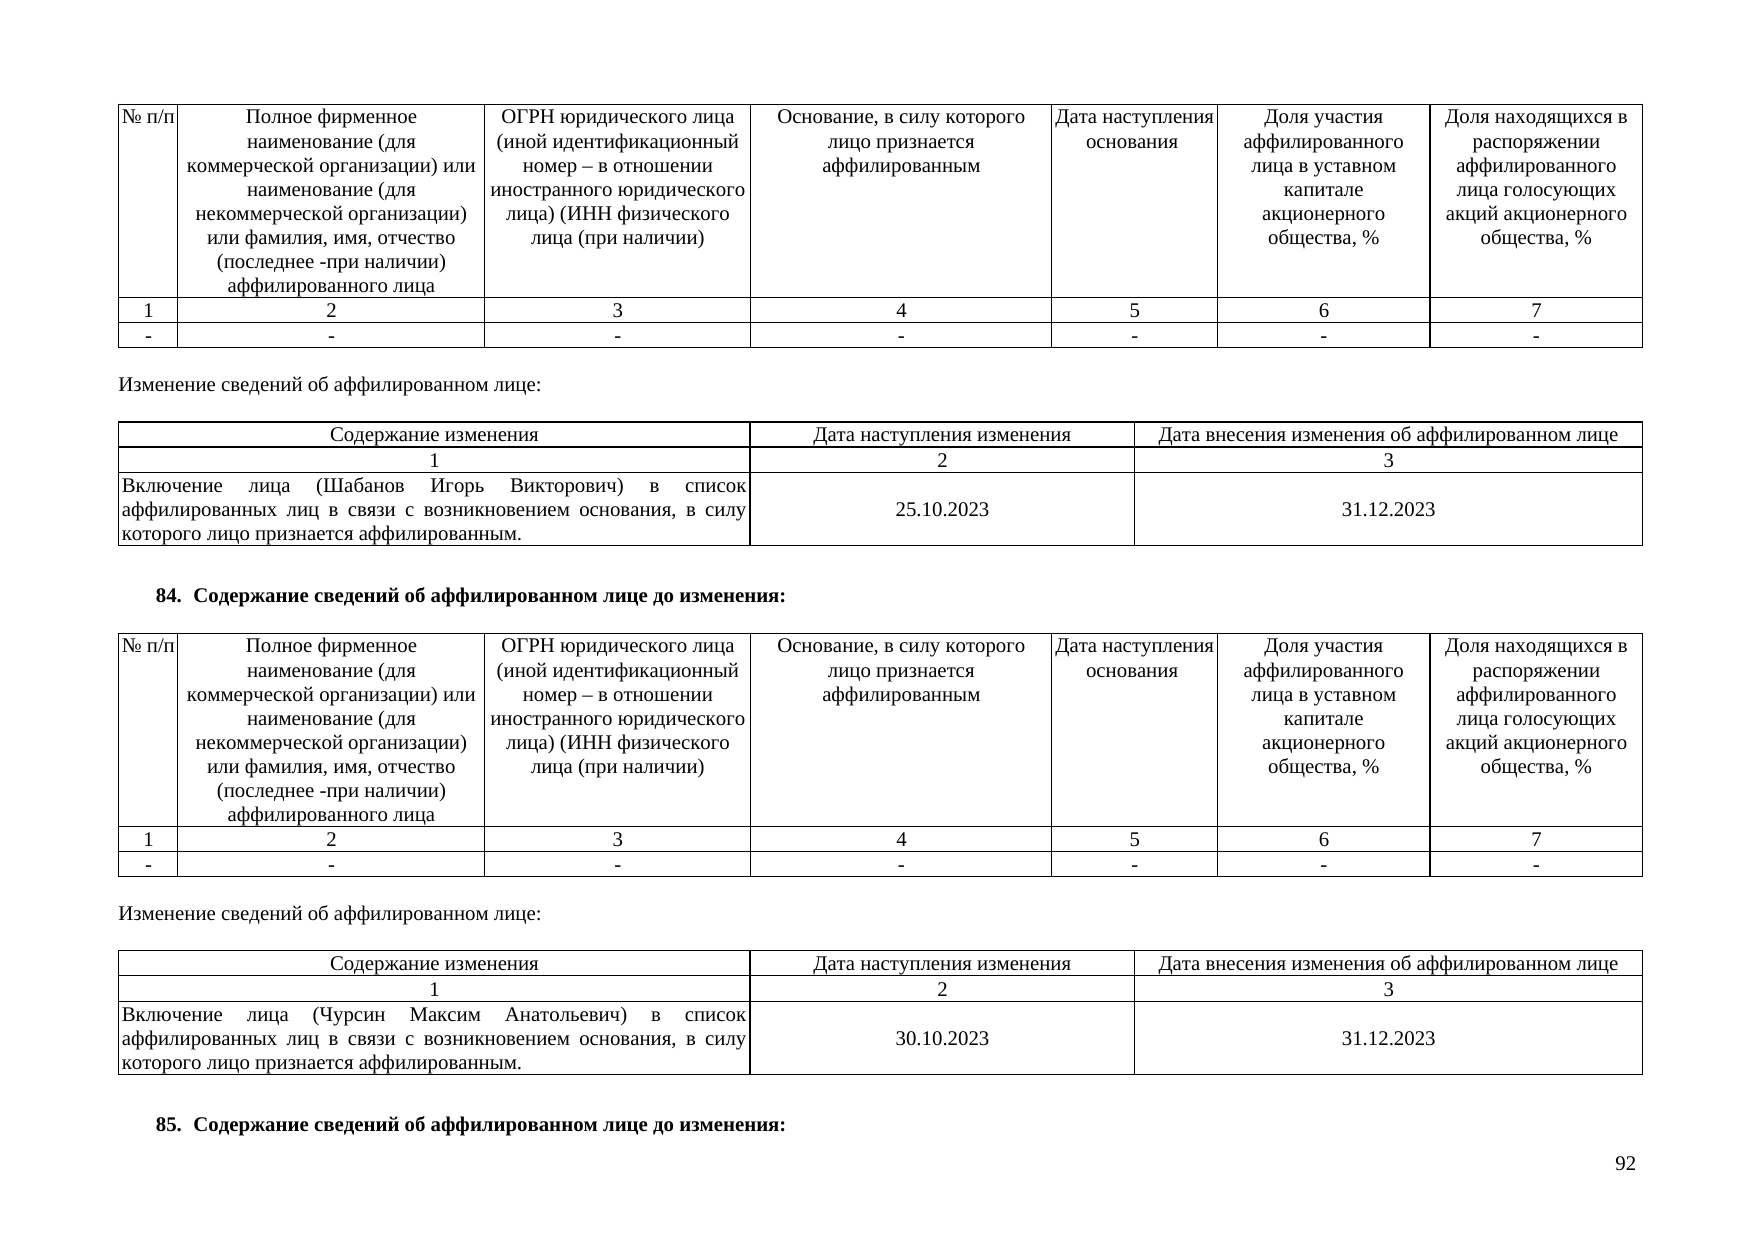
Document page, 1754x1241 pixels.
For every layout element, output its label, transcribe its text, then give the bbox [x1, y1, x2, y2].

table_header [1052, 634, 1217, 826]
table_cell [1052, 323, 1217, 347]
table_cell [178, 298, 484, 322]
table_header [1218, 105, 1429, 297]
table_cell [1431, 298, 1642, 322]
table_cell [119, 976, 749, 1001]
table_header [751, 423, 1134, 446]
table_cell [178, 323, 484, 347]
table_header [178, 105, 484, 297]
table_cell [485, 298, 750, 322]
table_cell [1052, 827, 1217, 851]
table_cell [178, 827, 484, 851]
list Содержание сведений об аффилированном лице до изменения: [156, 583, 1636, 607]
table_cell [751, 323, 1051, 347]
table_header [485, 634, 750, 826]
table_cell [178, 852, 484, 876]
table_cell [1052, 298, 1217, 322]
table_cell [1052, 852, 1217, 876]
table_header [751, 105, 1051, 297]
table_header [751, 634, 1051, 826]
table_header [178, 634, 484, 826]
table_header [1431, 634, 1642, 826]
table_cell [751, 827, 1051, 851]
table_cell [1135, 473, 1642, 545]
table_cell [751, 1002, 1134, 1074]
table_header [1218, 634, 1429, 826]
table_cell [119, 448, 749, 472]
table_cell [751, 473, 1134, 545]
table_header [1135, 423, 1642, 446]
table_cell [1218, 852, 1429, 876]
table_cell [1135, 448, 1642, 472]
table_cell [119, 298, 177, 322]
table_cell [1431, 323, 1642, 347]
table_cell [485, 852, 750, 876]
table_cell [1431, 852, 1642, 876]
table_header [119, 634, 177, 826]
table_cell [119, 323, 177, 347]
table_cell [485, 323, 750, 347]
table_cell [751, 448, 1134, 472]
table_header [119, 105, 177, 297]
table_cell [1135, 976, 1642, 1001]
list Содержание сведений об аффилированном лице до изменения: [156, 1112, 1636, 1136]
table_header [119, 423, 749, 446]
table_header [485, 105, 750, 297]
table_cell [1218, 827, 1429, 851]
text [118, 901, 1636, 925]
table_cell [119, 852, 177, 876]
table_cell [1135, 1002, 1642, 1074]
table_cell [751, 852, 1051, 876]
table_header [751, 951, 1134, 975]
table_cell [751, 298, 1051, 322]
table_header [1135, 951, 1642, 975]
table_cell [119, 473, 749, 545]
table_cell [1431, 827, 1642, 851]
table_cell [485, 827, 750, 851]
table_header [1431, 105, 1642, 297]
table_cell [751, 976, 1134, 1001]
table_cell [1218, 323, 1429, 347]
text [118, 372, 1636, 396]
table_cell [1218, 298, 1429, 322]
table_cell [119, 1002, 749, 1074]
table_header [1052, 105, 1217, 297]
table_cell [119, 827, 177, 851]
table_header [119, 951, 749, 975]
